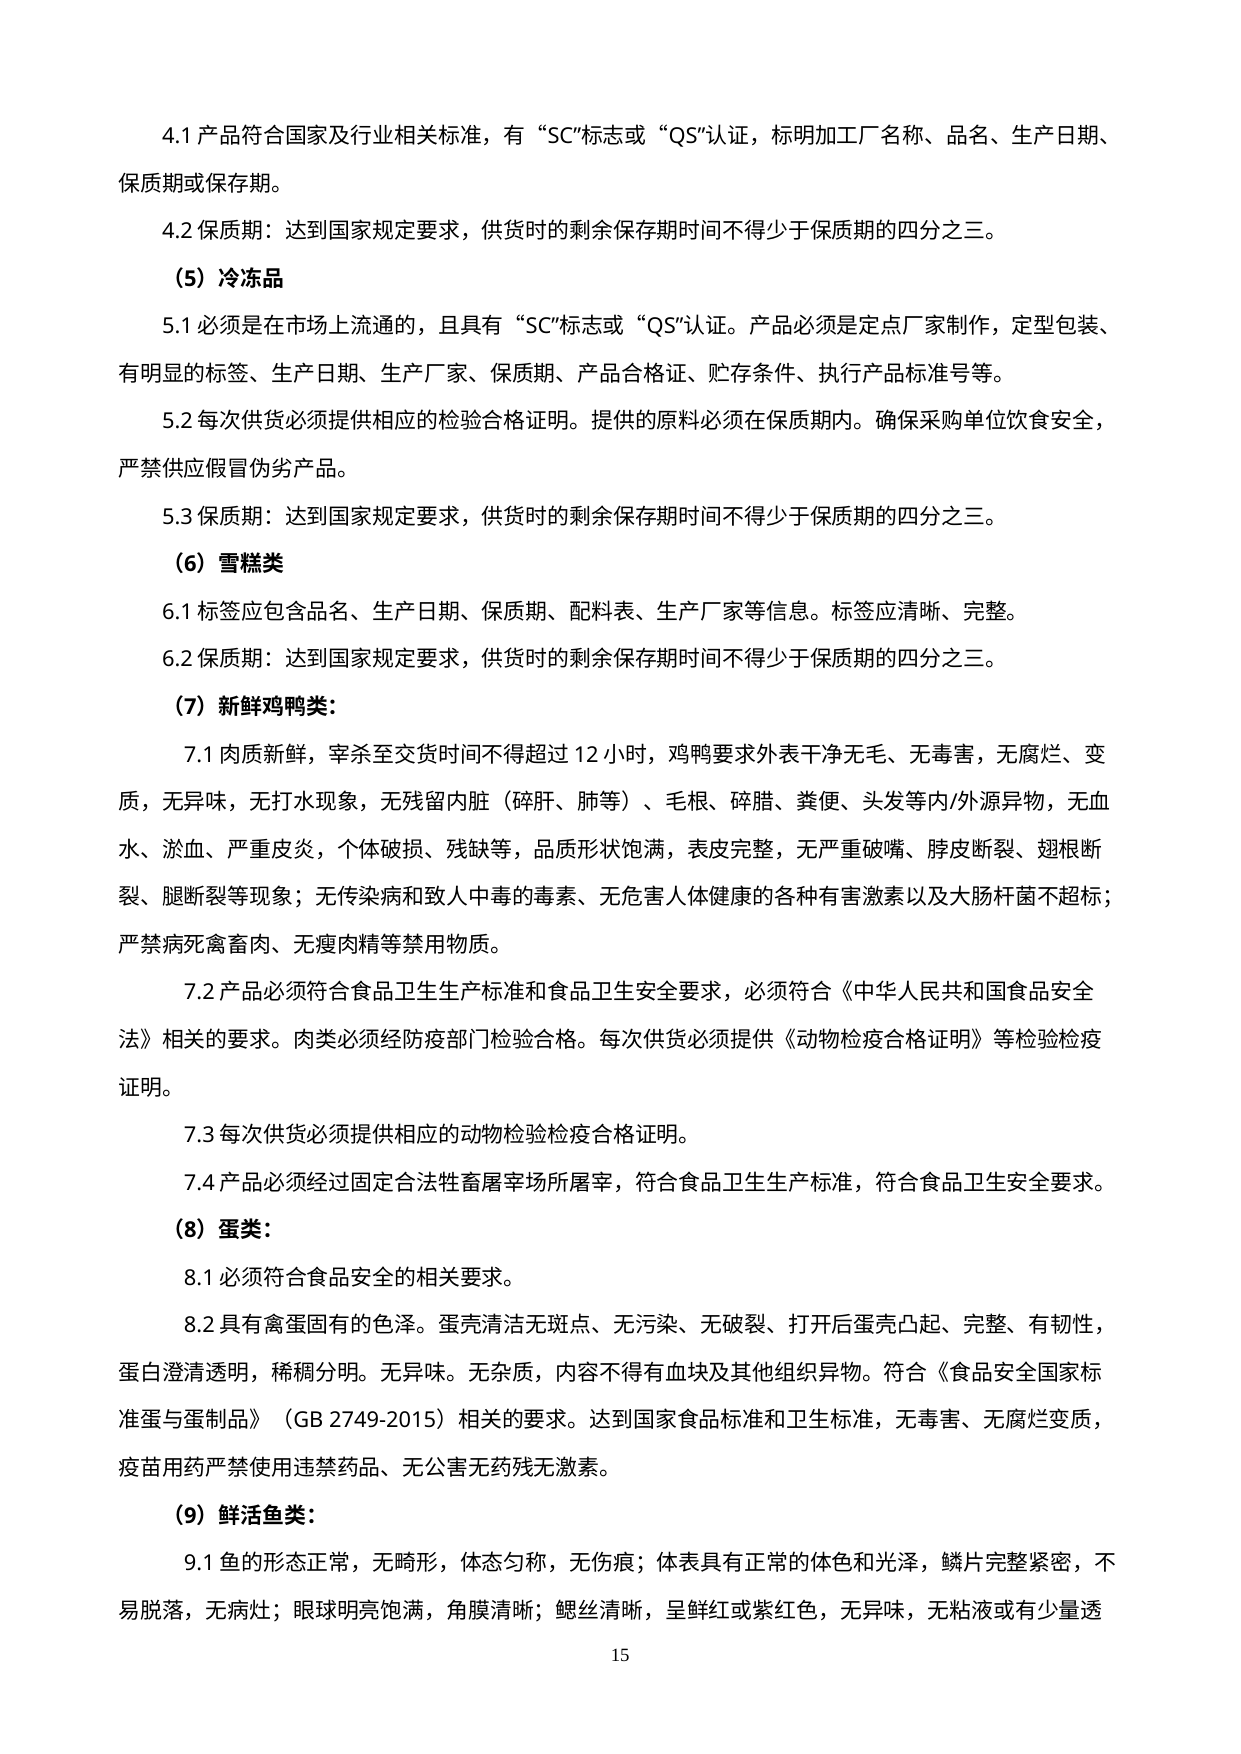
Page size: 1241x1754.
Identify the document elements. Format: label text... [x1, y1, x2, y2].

list 7.1肉质新鲜，宰杀至交货时间不得超过12小时，鸡鸭要求外表干净无毛、无毒害，无腐烂、变质，无异味，无打水现象，无残留内脏（碎肝、肺等）、毛根、碎腊、粪便、头发等内/外源异物，无血水、淤血、严重皮炎，个体破损、残缺等，品质形状饱满，表皮完整，无严重破嘴、脖皮断裂、翅根断裂、腿断裂等现象；无传染病和致人中毒的毒素、无危害人体健康的各种有害激素以及大肠杆菌不超标；严禁病死禽畜肉、无瘦肉精等禁用物质。 [118, 737, 1122, 958]
list （8）蛋类： [118, 1212, 1122, 1244]
list 5.3保质期：达到国家规定要求，供货时的剩余保存期时间不得少于保质期的四分之三。 [118, 499, 1122, 530]
list 4.1产品符合国家及行业相关标准，有“SC”标志或“QS”认证，标明加工厂名称、品名、生产日期、保质期或保存期。 [118, 118, 1122, 197]
list （6）雪糕类 [118, 546, 1122, 578]
list 5.2每次供货必须提供相应的检验合格证明。提供的原料必须在保质期内。确保采购单位饮食安全，严禁供应假冒伪劣产品。 [118, 403, 1122, 483]
list 7.3每次供货必须提供相应的动物检验检疫合格证明。 [118, 1117, 1122, 1149]
list 7.2产品必须符合食品卫生生产标准和食品卫生安全要求，必须符合《中华人民共和国食品安全法》相关的要求。肉类必须经防疫部门检验合格。每次供货必须提供《动物检疫合格证明》等检验检疫证明。 [118, 974, 1122, 1101]
list （5）冷冻品 [118, 261, 1122, 293]
list （9）鲜活鱼类： [118, 1498, 1122, 1529]
list 6.1标签应包含品名、生产日期、保质期、配料表、生产厂家等信息。标签应清晰、完整。 [118, 594, 1122, 626]
list 7.4产品必须经过固定合法牲畜屠宰场所屠宰，符合食品卫生生产标准，符合食品卫生安全要求。 [118, 1164, 1122, 1196]
list 8.2具有禽蛋固有的色泽。蛋壳清洁无斑点、无污染、无破裂、打开后蛋壳凸起、完整、有韧性，蛋白澄清透明，稀稠分明。无异味。无杂质，内容不得有血块及其他组织异物。符合《食品安全国家标准蛋与蛋制品》（GB 2749-2015）相关的要求。达到国家食品标准和卫生标准，无毒害、无腐烂变质，疫苗用药严禁使用违禁药品、无公害无药残无激素。 [118, 1307, 1122, 1482]
list 5.1必须是在市场上流通的，且具有“SC”标志或“QS”认证。产品必须是定点厂家制作，定型包装、有明显的标签、生产日期、生产厂家、保质期、产品合格证、贮存条件、执行产品标准号等。 [118, 308, 1122, 388]
list 6.2保质期：达到国家规定要求，供货时的剩余保存期时间不得少于保质期的四分之三。 [118, 641, 1122, 673]
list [118, 1545, 1122, 1624]
list 4.2保质期：达到国家规定要求，供货时的剩余保存期时间不得少于保质期的四分之三。 [118, 213, 1122, 245]
list （7）新鲜鸡鸭类： [118, 689, 1122, 721]
list 8.1必须符合食品安全的相关要求。 [118, 1260, 1122, 1292]
